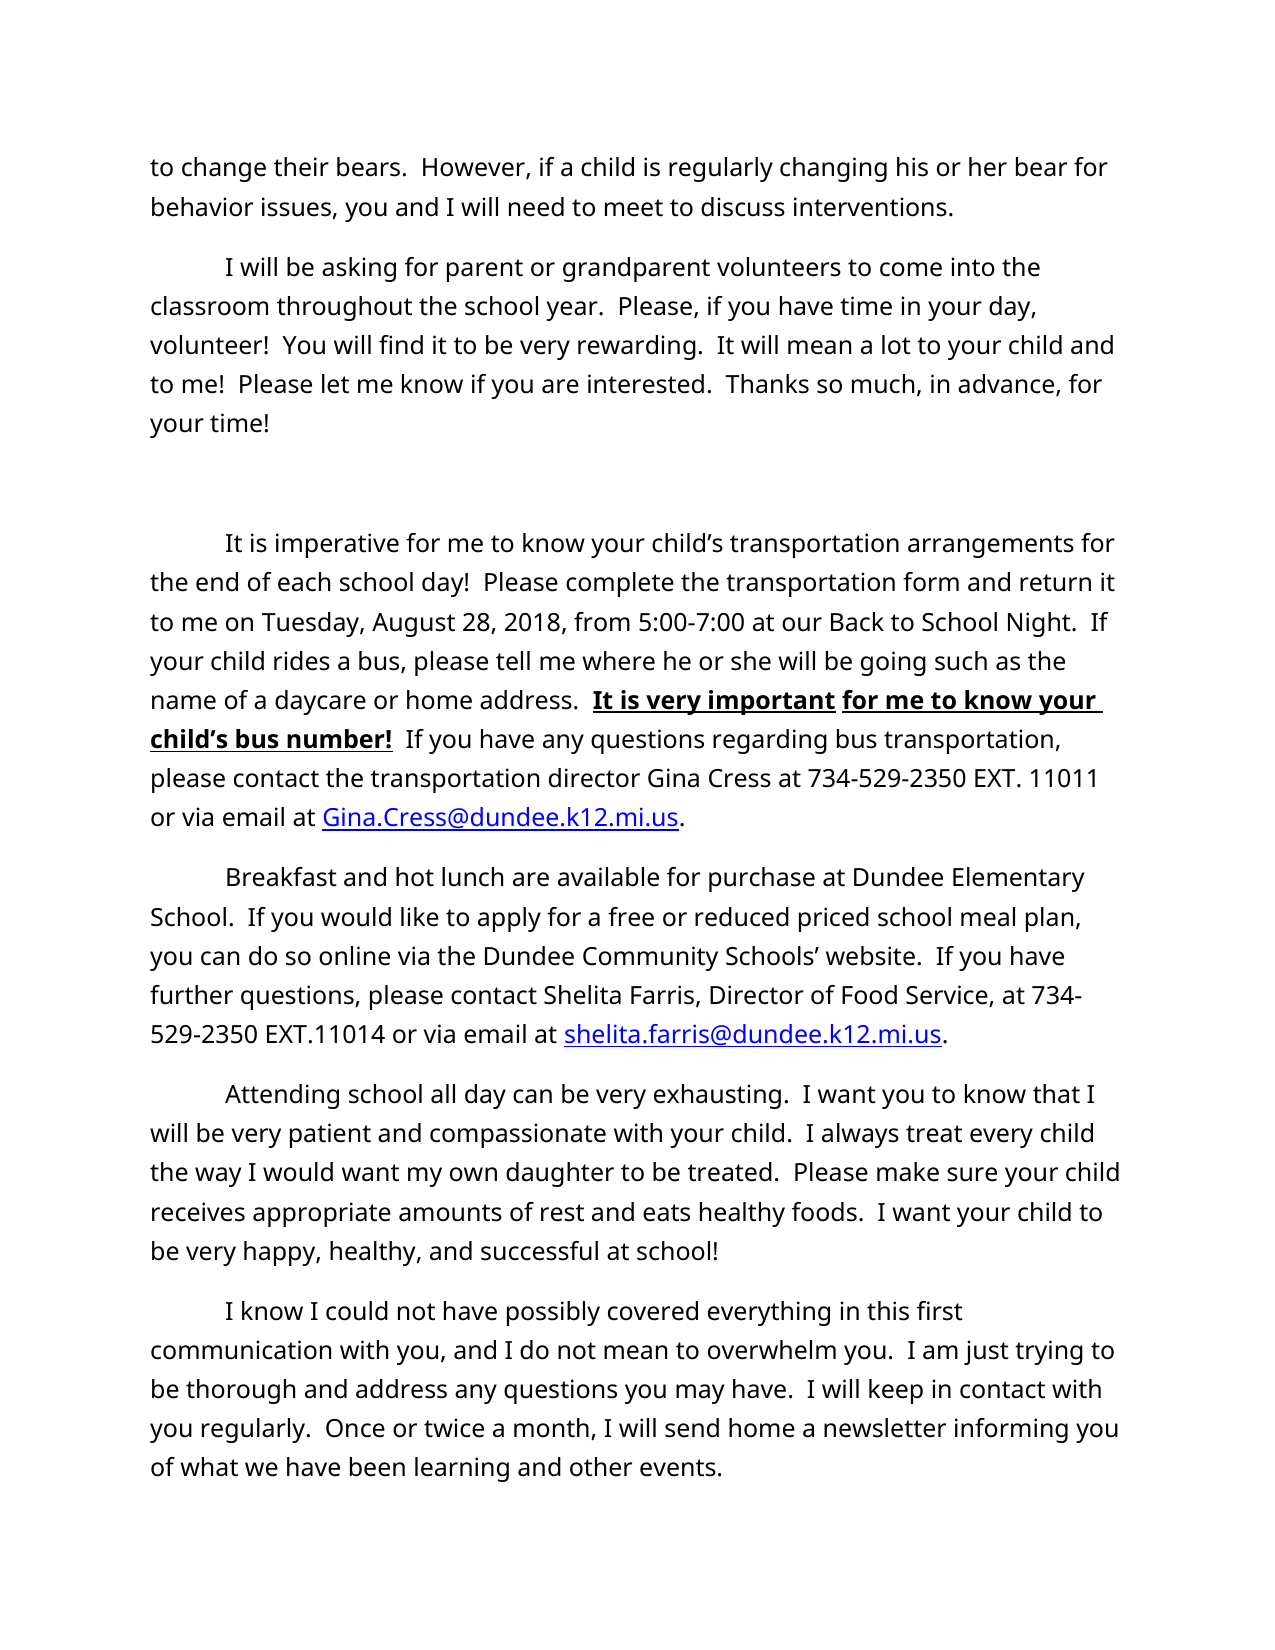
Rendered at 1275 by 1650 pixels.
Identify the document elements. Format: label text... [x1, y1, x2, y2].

text It is imperative for me to know your child’s transportation arrangements for the end of each school day! Please complete the transportation form and return it to me on Tuesday, August 28, 2018, from 5:00-7:00 at our Back to School Night. If your child rides a bus, please tell me where he or she will be going such as the name of a daycare or home address. It is very important for me to know your child’s bus number! If you have any questions regarding bus transportation, please contact the transportation director Gina Cress at 734-529-2350 EXT. 11011 or via email at Gina.Cress@dundee.k12.mi.us. [150, 526, 1125, 834]
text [150, 150, 1125, 223]
text Breakfast and hot lunch are available for purchase at Dundee Elementary School. If you would like to apply for a free or reduced priced school meal plan, you can do so online via the Dundee Community Schools’ website. If you have further questions, please contact Shelita Farris, Director of Food Service, at 734-529-2350 EXT.11014 or via email at shelita.farris@dundee.k12.mi.us. [150, 860, 1125, 1051]
text I know I could not have possibly covered everything in this first communication with you, and I do not mean to overwhelm you. I am just trying to be thorough and address any questions you may have. I will keep in contact with you regularly. Once or twice a month, I will send home a newsletter informing you of what we have been learning and other events. [150, 1293, 1125, 1484]
text Attending school all day can be very exhausting. I want you to know that I will be very patient and compassionate with your child. I always treat every child the way I would want my own daughter to be treated. Please make sure your child receives appropriate amounts of rest and eats healthy foods. I want your child to be very happy, healthy, and successful at school! [150, 1077, 1125, 1267]
text I will be asking for parent or grandparent volunteers to come into the classroom throughout the school year. Please, if you have time in your day, volunteer! You will find it to be very rewarding. It will mean a lot to your child and to me! Please let me know if you are interested. Thanks so much, in advance, for your time! [150, 249, 1125, 440]
